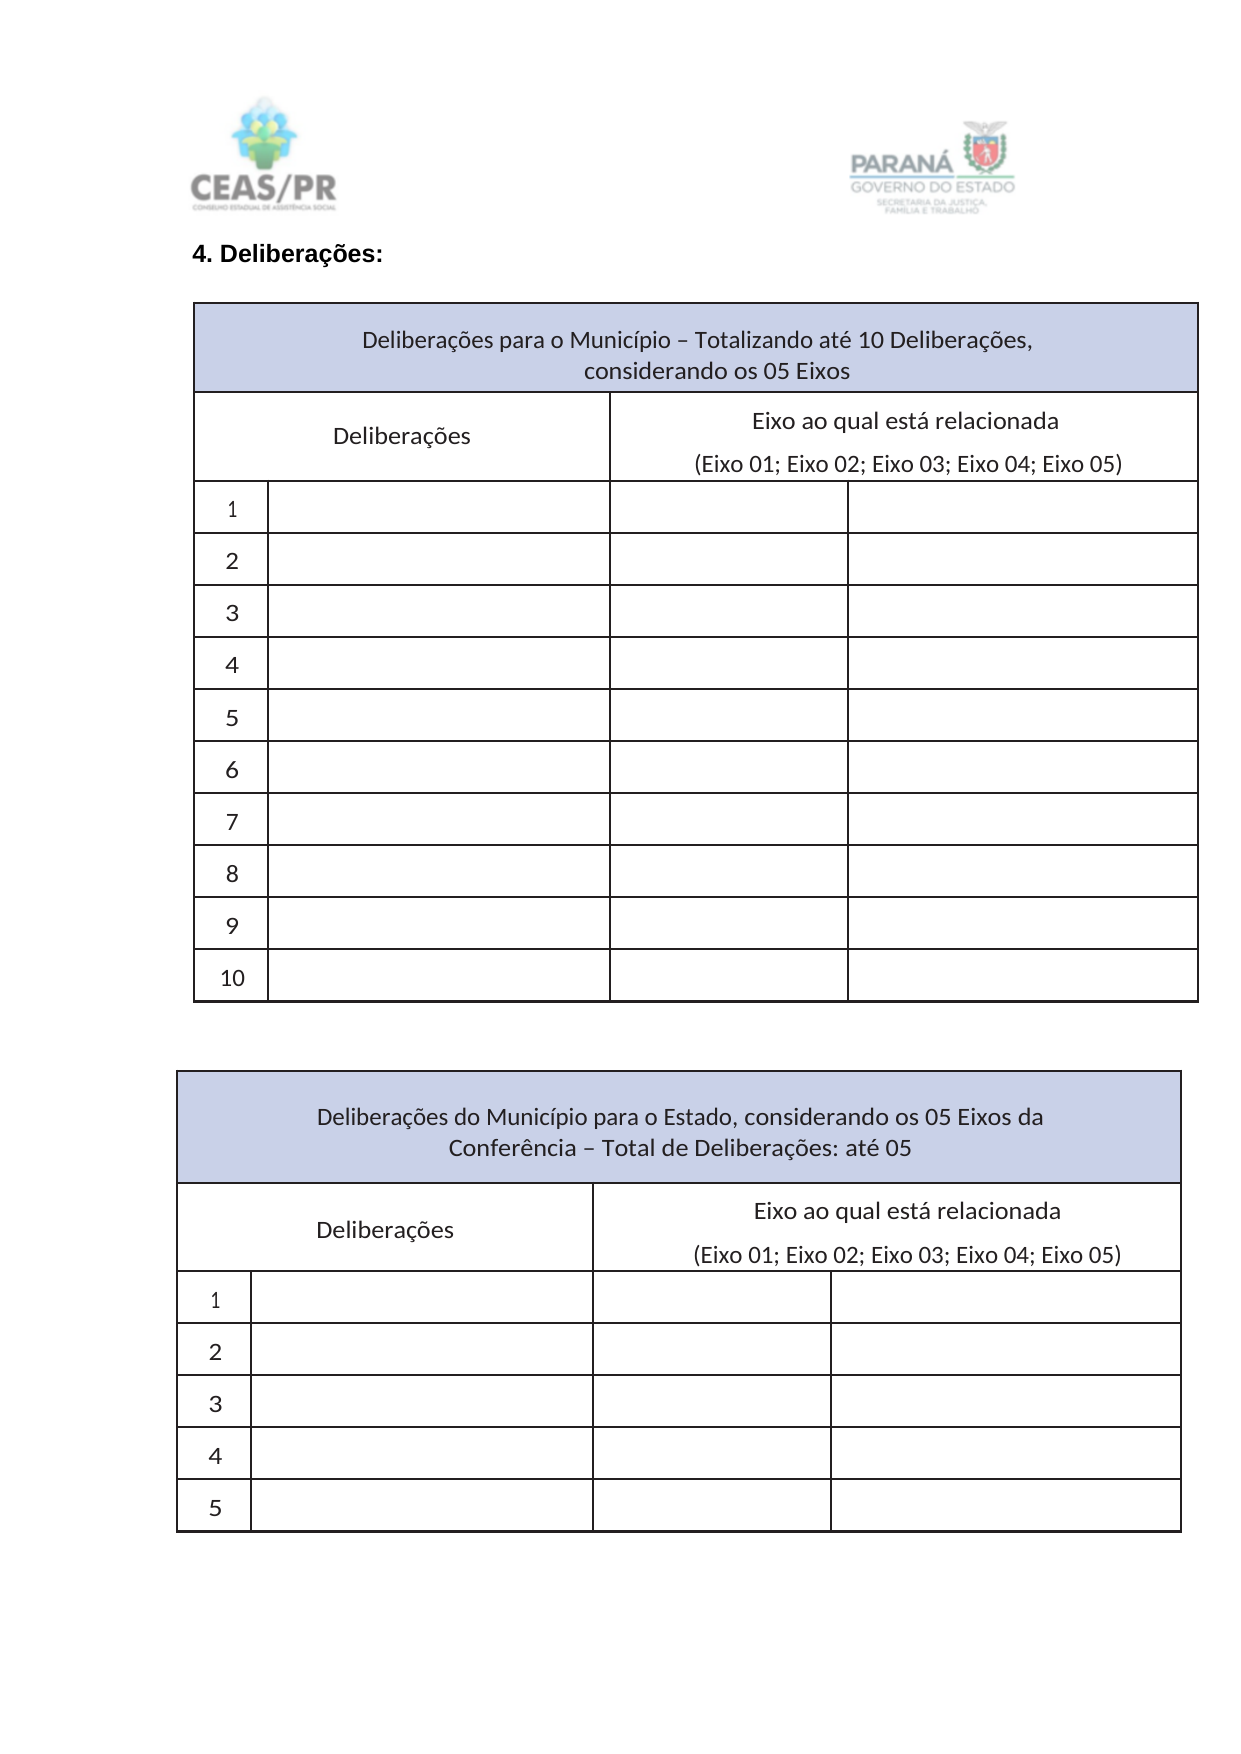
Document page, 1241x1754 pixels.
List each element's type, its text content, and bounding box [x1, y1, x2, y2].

table_cell [252, 1428, 592, 1478]
table_cell 4 [178, 1428, 250, 1478]
table_cell [611, 742, 847, 792]
table_cell Eixo ao qual está relacionada (Eixo 01; Eixo 02; Eixo 03; Eixo 04; Eixo 05) [611, 393, 1197, 479]
table_cell 3 [195, 586, 267, 636]
table_cell [611, 586, 847, 636]
table_cell 5 [195, 690, 267, 740]
picture [177, 73, 1063, 240]
table_cell [252, 1272, 592, 1322]
table_header Deliberações do Município para o Estado, considerando os 05 Eixos da Conferência – Total de Deliberações: até 05 [178, 1072, 1180, 1182]
table_cell Deliberações [195, 393, 609, 479]
table_cell 10 [195, 950, 267, 1000]
table_cell 9 [195, 898, 267, 948]
table_cell [849, 846, 1197, 896]
table_cell [832, 1324, 1180, 1374]
table_cell [269, 950, 609, 1000]
table_cell [594, 1272, 830, 1322]
table_cell 3 [178, 1376, 250, 1426]
table_cell [611, 898, 847, 948]
table_cell [832, 1376, 1180, 1426]
table_cell [594, 1480, 830, 1530]
table_cell 2 [195, 534, 267, 584]
table_cell [611, 794, 847, 844]
table_cell [269, 638, 609, 688]
table_cell [269, 898, 609, 948]
table_cell [269, 690, 609, 740]
table_cell [269, 534, 609, 584]
table_cell [611, 638, 847, 688]
table_cell [252, 1376, 592, 1426]
table_cell [611, 690, 847, 740]
table_cell [252, 1480, 592, 1530]
table_cell [832, 1428, 1180, 1478]
table_cell [269, 482, 609, 532]
table_cell [849, 794, 1197, 844]
table_cell 7 [195, 794, 267, 844]
table_cell [594, 1428, 830, 1478]
table_cell [611, 534, 847, 584]
table_cell [849, 742, 1197, 792]
table_cell [849, 690, 1197, 740]
table_cell [832, 1272, 1180, 1322]
table_cell [849, 534, 1197, 584]
table_cell [252, 1324, 592, 1374]
text 4. Deliberações: [192, 240, 1045, 268]
table_cell [849, 898, 1197, 948]
table_cell [594, 1324, 830, 1374]
table_cell [611, 846, 847, 896]
table_cell Deliberações [178, 1184, 592, 1270]
table_cell [611, 482, 847, 532]
table_cell 8 [195, 846, 267, 896]
table_cell 5 [178, 1480, 250, 1530]
table_cell [849, 638, 1197, 688]
table_cell 4 [195, 638, 267, 688]
table_cell [269, 742, 609, 792]
table_cell 1 [178, 1272, 250, 1322]
table_cell [611, 950, 847, 1000]
table_header Deliberações para o Município – Totalizando até 10 Deliberações, considerando os 05 Eixos [195, 304, 1197, 391]
table_cell 1 [195, 482, 267, 532]
table_cell [269, 846, 609, 896]
table_cell [849, 482, 1197, 532]
table_cell 2 [178, 1324, 250, 1374]
table_cell Eixo ao qual está relacionada (Eixo 01; Eixo 02; Eixo 03; Eixo 04; Eixo 05) [594, 1184, 1180, 1270]
table_cell [849, 586, 1197, 636]
table_cell [849, 950, 1197, 1000]
table_cell [269, 586, 609, 636]
table_cell [832, 1480, 1180, 1530]
table_cell [269, 794, 609, 844]
table_cell [594, 1376, 830, 1426]
table_cell 6 [195, 742, 267, 792]
